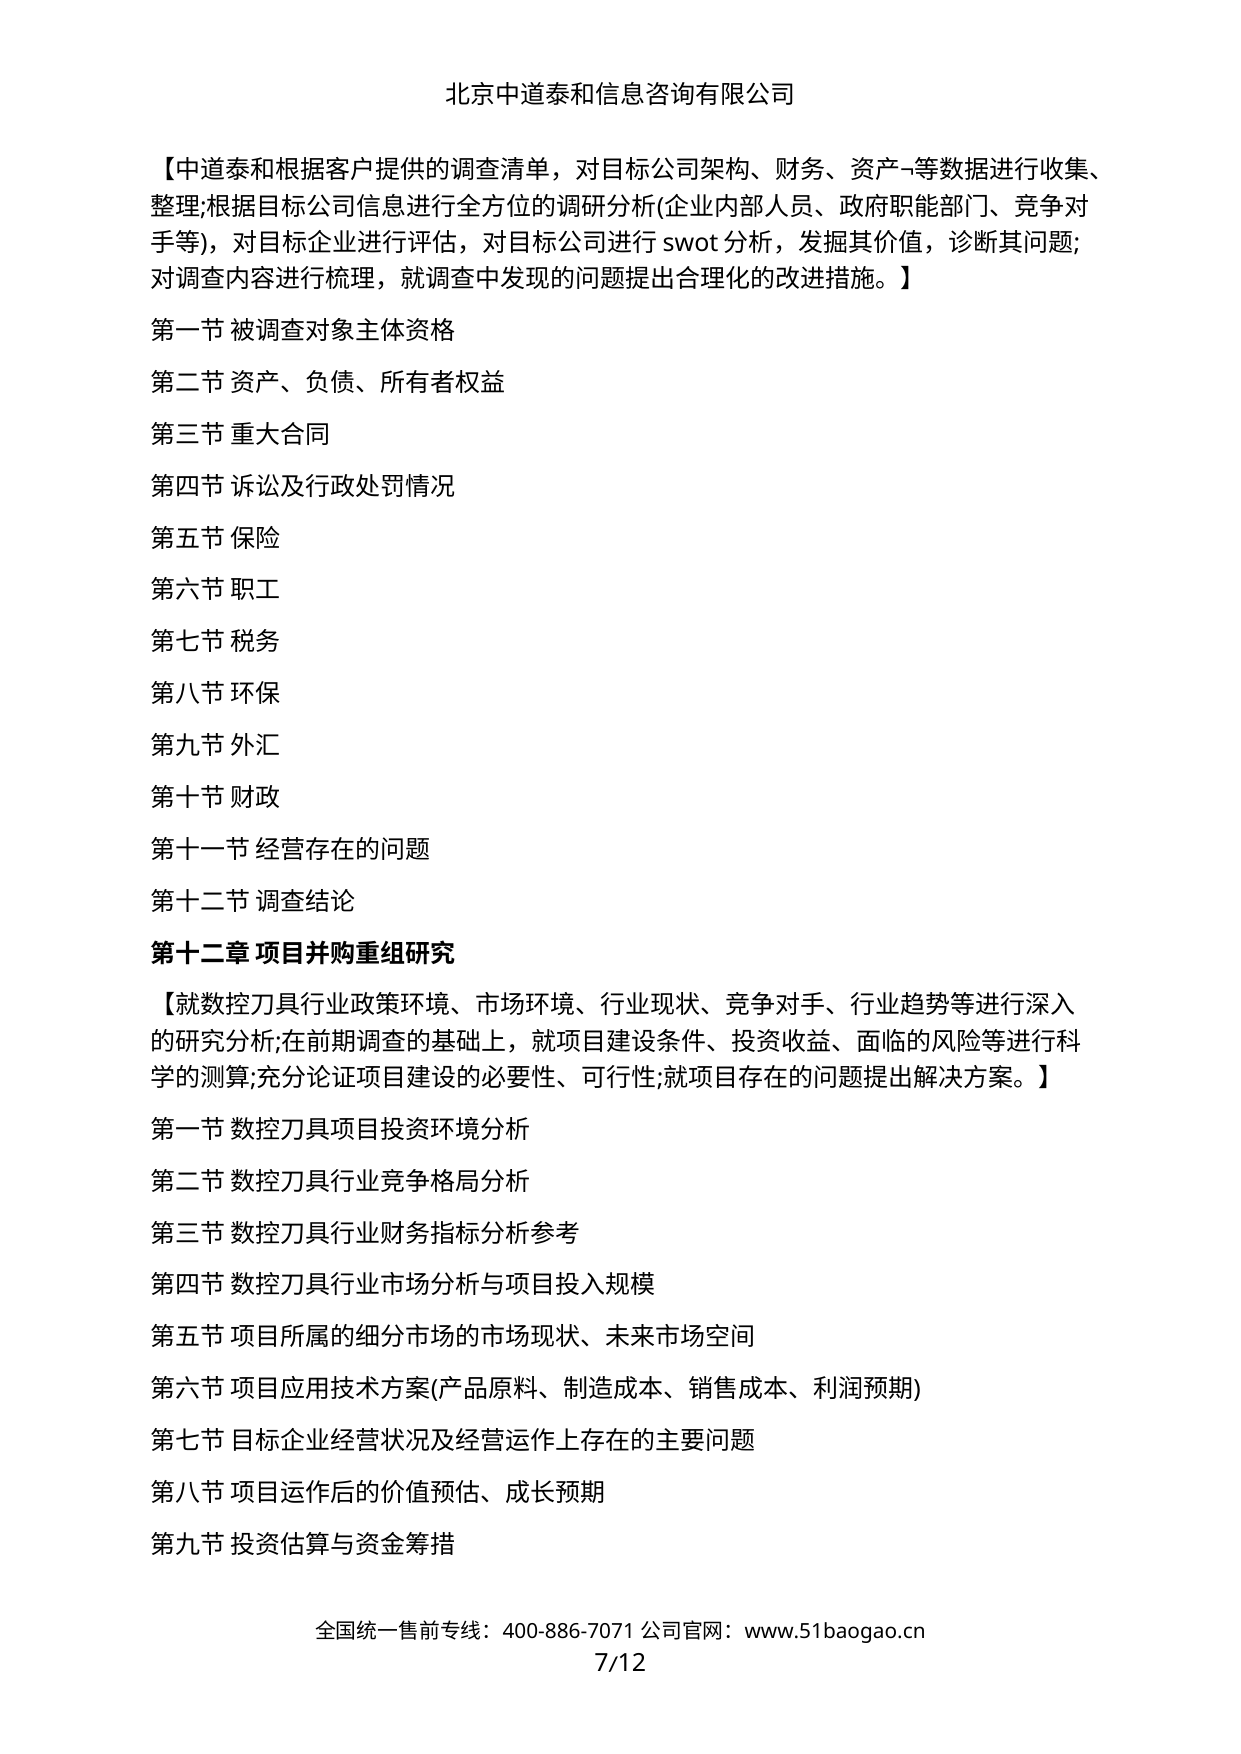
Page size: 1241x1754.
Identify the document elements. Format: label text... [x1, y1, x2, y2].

text 第十二节 调查结论 [150, 881, 1090, 917]
text 第七节 税务 [150, 622, 1090, 658]
text 第六节 项目应用技术方案(产品原料、制造成本、销售成本、利润预期) [150, 1369, 1090, 1405]
text 第二节 资产、负债、所有者权益 [150, 362, 1090, 399]
text 第八节 项目运作后的价值预估、成长预期 [150, 1472, 1090, 1509]
text 第四节 诉讼及行政处罚情况 [150, 466, 1090, 502]
text 第一节 数控刀具项目投资环境分析 [150, 1109, 1090, 1146]
text 第十节 财政 [150, 777, 1090, 814]
text 第三节 数控刀具行业财务指标分析参考 [150, 1213, 1090, 1249]
text 第十一节 经营存在的问题 [150, 829, 1090, 866]
text 第九节 投资估算与资金筹措 [150, 1524, 1090, 1561]
text 【就数控刀具行业政策环境、市场环境、行业现状、竞争对手、行业趋势等进行深入的研究分析;在前期调查的基础上，就项目建设条件、投资收益、面临的风险等进行科学的测算;充分论证项目建设的必要性、可行性;就项目存在的问题提出解决方案。】 [150, 985, 1090, 1094]
text 第一节 被调查对象主体资格 [150, 311, 1090, 347]
text 第三节 重大合同 [150, 414, 1090, 451]
text 第九节 外汇 [150, 726, 1090, 762]
text 第五节 项目所属的细分市场的市场现状、未来市场空间 [150, 1317, 1090, 1353]
text 第十二章 项目并购重组研究 [150, 933, 1090, 969]
text 第八节 环保 [150, 674, 1090, 710]
text 第五节 保险 [150, 518, 1090, 554]
text 第六节 职工 [150, 570, 1090, 606]
text 【中道泰和根据客户提供的调查清单，对目标公司架构、财务、资产¬等数据进行收集、整理;根据目标公司信息进行全方位的调研分析(企业内部人员、政府职能部门、竞争对手等)，对目标企业进行评估，对目标公司进行swot分析，发掘其价值，诊断其问题;对调查内容进行梳理，就调查中发现的问题提出合理化的改进措施。】 [150, 150, 1090, 295]
text 第七节 目标企业经营状况及经营运作上存在的主要问题 [150, 1421, 1090, 1457]
text 第二节 数控刀具行业竞争格局分析 [150, 1161, 1090, 1197]
text 第四节 数控刀具行业市场分析与项目投入规模 [150, 1265, 1090, 1301]
